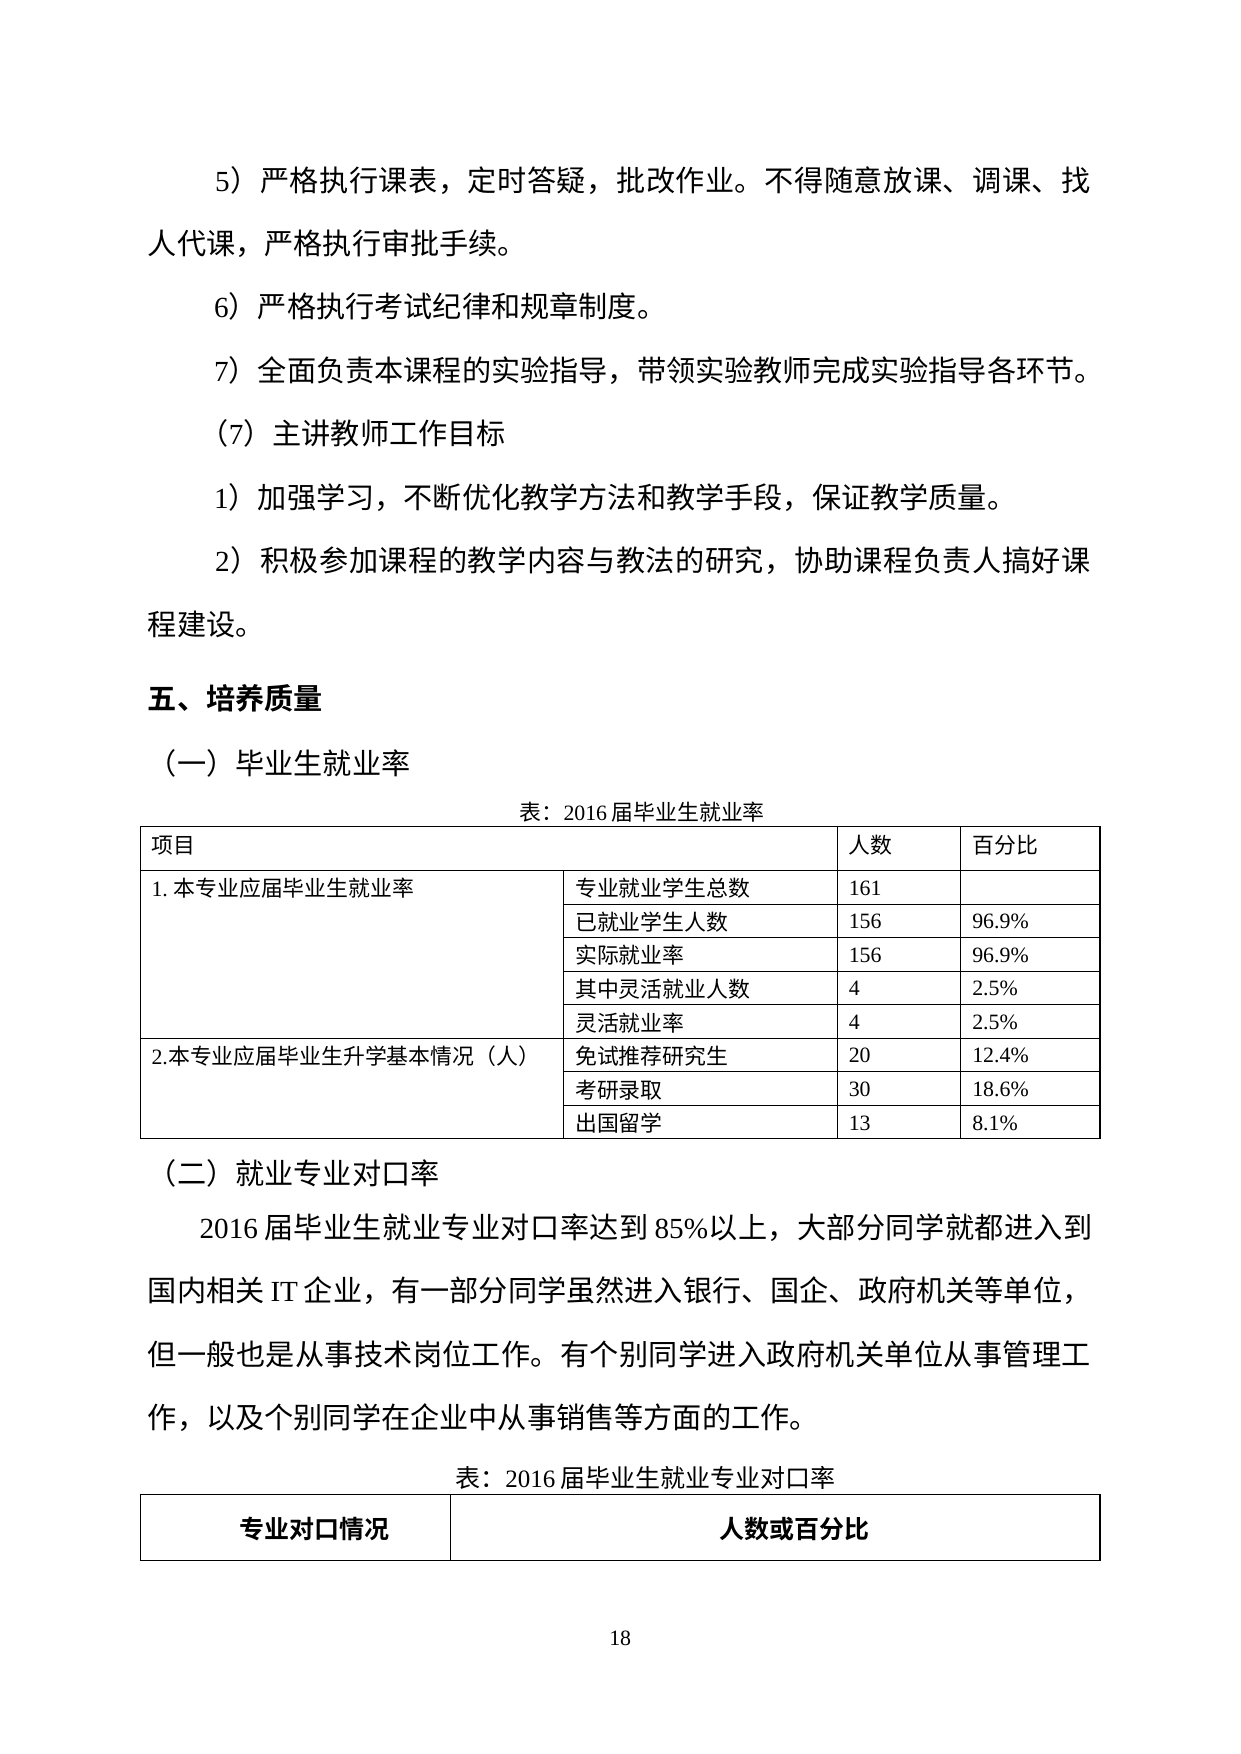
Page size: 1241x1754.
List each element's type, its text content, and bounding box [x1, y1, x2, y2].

table_header 项目 [141, 827, 837, 870]
table_cell 13 [838, 1106, 960, 1138]
text 7）全面负责本课程的实验指导，带领实验教师完成实验指导各环节。 [148, 347, 1092, 390]
text 2）积极参加课程的教学内容与教法的研究，协助课程负责人搞好课程建设。 [148, 538, 1092, 643]
table_cell 已就业学生人数 [564, 905, 837, 937]
table_cell 4 [838, 1005, 960, 1038]
text 1）加强学习，不断优化教学方法和教学手段，保证教学质量。 [148, 474, 1092, 517]
table_cell 2.本专业应届毕业生升学基本情况（人） [141, 1039, 563, 1138]
table_cell 30 [838, 1072, 960, 1105]
table_cell 1. 本专业应届毕业生就业率 [141, 871, 563, 1038]
table_header 人数 [838, 827, 960, 870]
table_cell 161 [838, 871, 960, 903]
table_cell 其中灵活就业人数 [564, 972, 837, 1004]
table_cell 18.6% [961, 1072, 1099, 1105]
table_cell 96.9% [961, 905, 1099, 937]
text （二）就业专业对口率 [148, 1139, 1092, 1204]
table_cell 156 [838, 938, 960, 971]
table_cell 2.5% [961, 1005, 1099, 1038]
text （7）主讲教师工作目标 [148, 411, 1092, 453]
table_cell 12.4% [961, 1039, 1099, 1071]
table_header 人数或百分比 [451, 1495, 1099, 1560]
table_cell 实际就业率 [564, 938, 837, 971]
table_cell 专业就业学生总数 [564, 871, 837, 903]
table_cell 8.1% [961, 1106, 1099, 1138]
text 6）严格执行考试纪律和规章制度。 [148, 284, 1092, 326]
table_cell [961, 871, 1099, 903]
text 5）严格执行课表，定时答疑，批改作业。不得随意放课、调课、找人代课，严格执行审批手续。 [148, 157, 1092, 263]
table_header 百分比 [961, 827, 1099, 870]
text 表：2016届毕业生就业专业对口率 [148, 1458, 1092, 1494]
table_cell 考研录取 [564, 1072, 837, 1105]
table_cell 96.9% [961, 938, 1099, 971]
table_cell 4 [838, 972, 960, 1004]
text 五、培养质量 [148, 664, 1092, 729]
table_cell 2.5% [961, 972, 1099, 1004]
text （一）毕业生就业率 [148, 729, 1092, 794]
table_cell 20 [838, 1039, 960, 1071]
text 表：2016届毕业生就业率 [148, 794, 1092, 826]
table_header 专业对口情况 [141, 1495, 450, 1560]
text 2016届毕业生就业专业对口率达到85%以上，大部分同学就都进入到国内相关IT企业，有一部分同学虽然进入银行、国企、政府机关等单位，但一般也是从事技术岗位工作。有个别同学进入政府机关单位从事管理工作，以及个别同学在企业中从事销售等方面的工作。 [148, 1204, 1092, 1437]
table_cell 免试推荐研究生 [564, 1039, 837, 1071]
table_cell 出国留学 [564, 1106, 837, 1138]
table_cell 灵活就业率 [564, 1005, 837, 1038]
table_cell 156 [838, 905, 960, 937]
